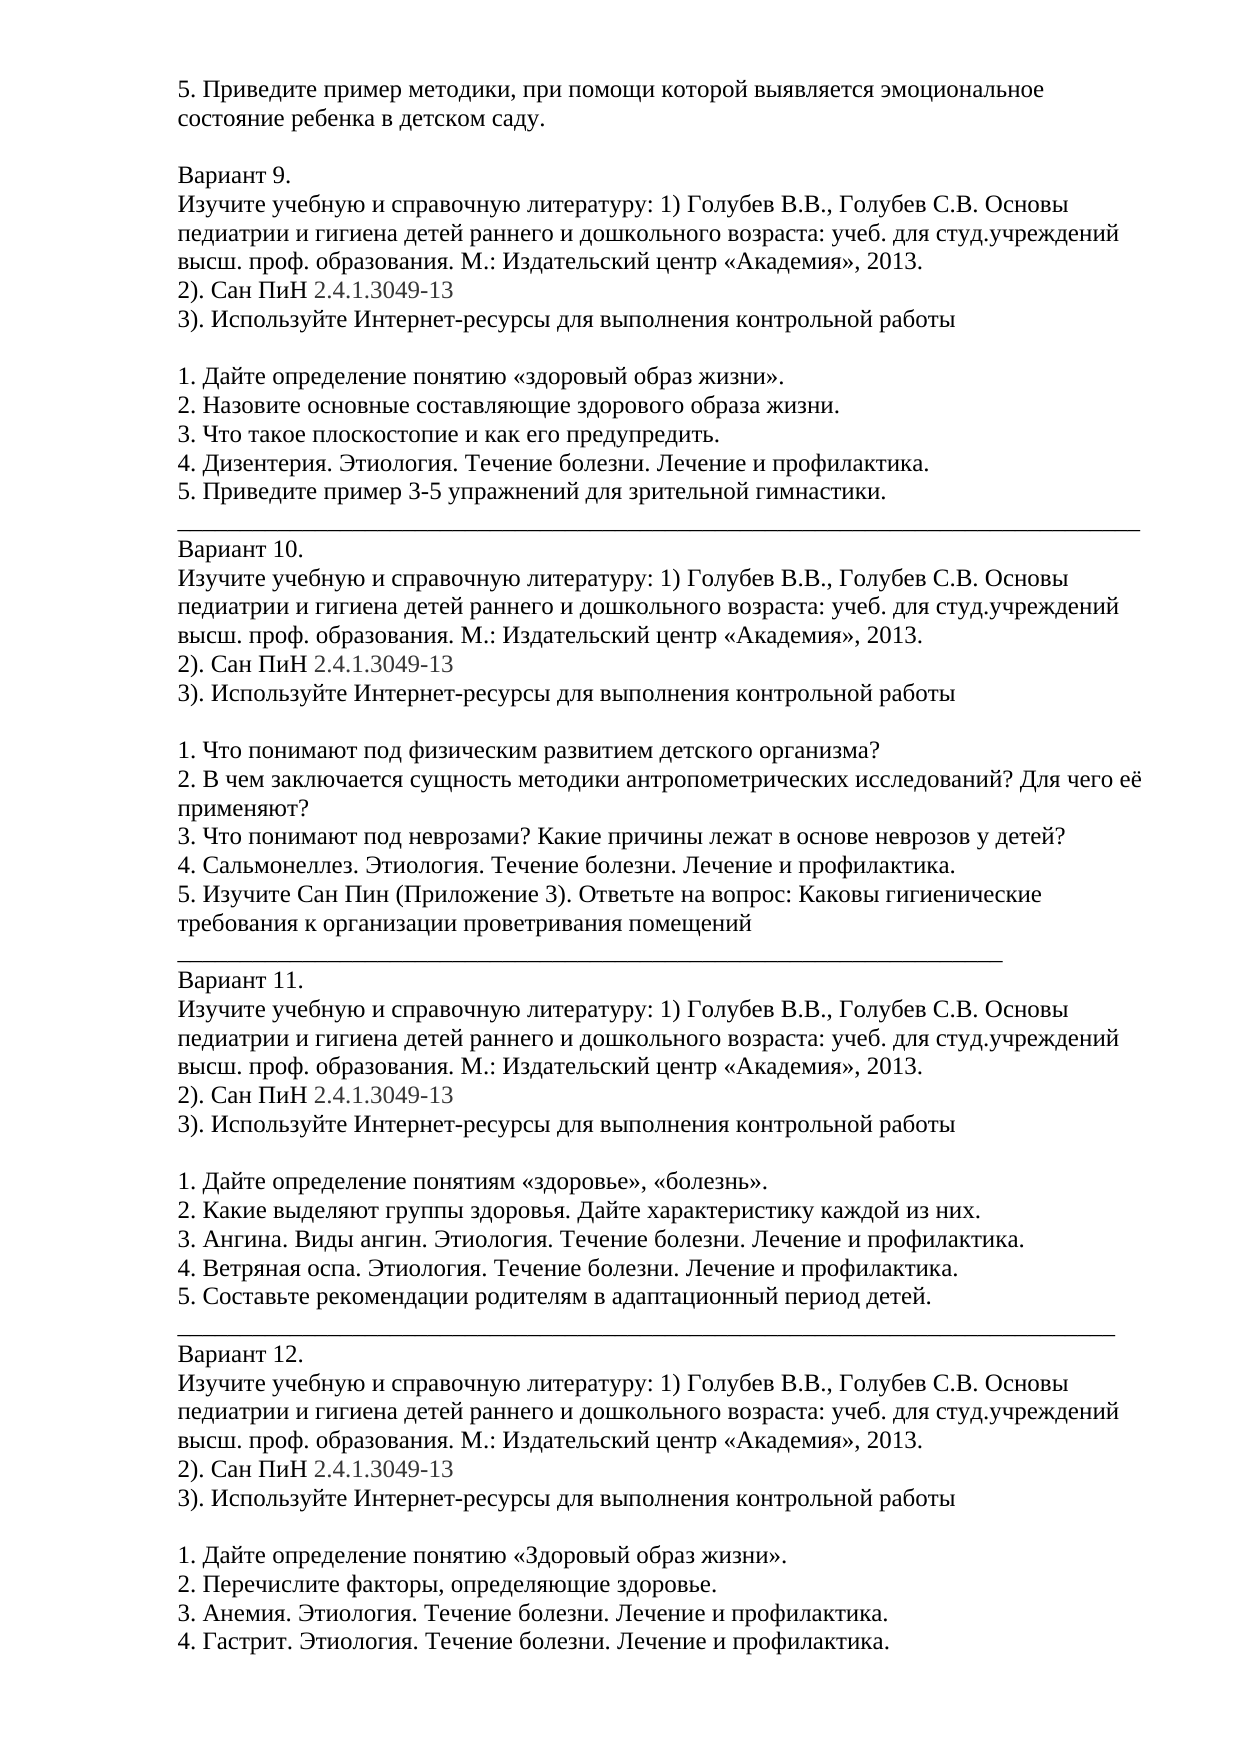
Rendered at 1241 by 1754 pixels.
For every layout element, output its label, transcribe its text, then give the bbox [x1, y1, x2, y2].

text 1. Дайте определение понятию «Здоровый образ жизни». [177, 1540, 1152, 1569]
text ___________________________________________________________________________ [177, 1310, 1152, 1339]
text 4. Ветряная оспа. Этиология. Течение болезни. Лечение и профилактика. [177, 1253, 1152, 1281]
text Вариант 10. [177, 534, 1152, 563]
text Вариант 12. [177, 1339, 1152, 1368]
text 3). Используйте Интернет-ресурсы для выполнения контрольной работы [177, 678, 1152, 706]
text 5. Приведите пример методики, при помощи которой выявляется эмоциональное состояние ребенка в детском саду. [177, 74, 1152, 131]
text 4. Гастрит. Этиология. Течение болезни. Лечение и профилактика. [177, 1626, 1152, 1655]
text Вариант 11. [177, 965, 1152, 994]
text 2. В чем заключается сущность методики антропометрических исследований? Для чего её применяют? [177, 764, 1152, 821]
text 4. Сальмонеллез. Этиология. Течение болезни. Лечение и профилактика. [177, 850, 1152, 879]
text 3). Используйте Интернет-ресурсы для выполнения контрольной работы [177, 304, 1152, 333]
text 2). Сан ПиН 2.4.1.3049-13 [177, 1454, 1152, 1483]
text 3). Используйте Интернет-ресурсы для выполнения контрольной работы [177, 1483, 1152, 1511]
text 1. Дайте определение понятию «здоровый образ жизни». [177, 361, 1152, 390]
text 3. Что понимают под неврозами? Какие причины лежат в основе неврозов у детей? [177, 821, 1152, 850]
text 2. Назовите основные составляющие здорового образа жизни. [177, 390, 1152, 419]
text 5. Составьте рекомендации родителям в адаптационный период детей. [177, 1281, 1152, 1310]
text 2). Сан ПиН 2.4.1.3049-13 [177, 649, 1152, 678]
text 3. Что такое плоскостопие и как его предупредить. [177, 419, 1152, 448]
text 4. Дизентерия. Этиология. Течение болезни. Лечение и профилактика. [177, 448, 1152, 476]
text 2. Перечислите факторы, определяющие здоровье. [177, 1569, 1152, 1598]
text 2). Сан ПиН 2.4.1.3049-13 [177, 275, 1152, 304]
text 1. Дайте определение понятиям «здоровье», «болезнь». [177, 1166, 1152, 1195]
text 2. Какие выделяют группы здоровья. Дайте характеристику каждой из них. [177, 1195, 1152, 1224]
text 3). Используйте Интернет-ресурсы для выполнения контрольной работы [177, 1109, 1152, 1138]
text _____________________________________________________________________________ [177, 505, 1152, 534]
text 3. Ангина. Виды ангин. Этиология. Течение болезни. Лечение и профилактика. [177, 1224, 1152, 1253]
text 1. Что понимают под физическим развитием детского организма? [177, 735, 1152, 764]
text Вариант 9. [177, 160, 1152, 189]
text 5. Приведите пример 3-5 упражнений для зрительной гимнастики. [177, 476, 1152, 505]
text __________________________________________________________________ [177, 936, 1152, 965]
text 2). Сан ПиН 2.4.1.3049-13 [177, 1080, 1152, 1109]
text 5. Изучите Сан Пин (Приложение 3). Ответьте на вопрос: Каковы гигиенические требования к организации проветривания помещений [177, 879, 1152, 936]
text 3. Анемия. Этиология. Течение болезни. Лечение и профилактика. [177, 1598, 1152, 1626]
